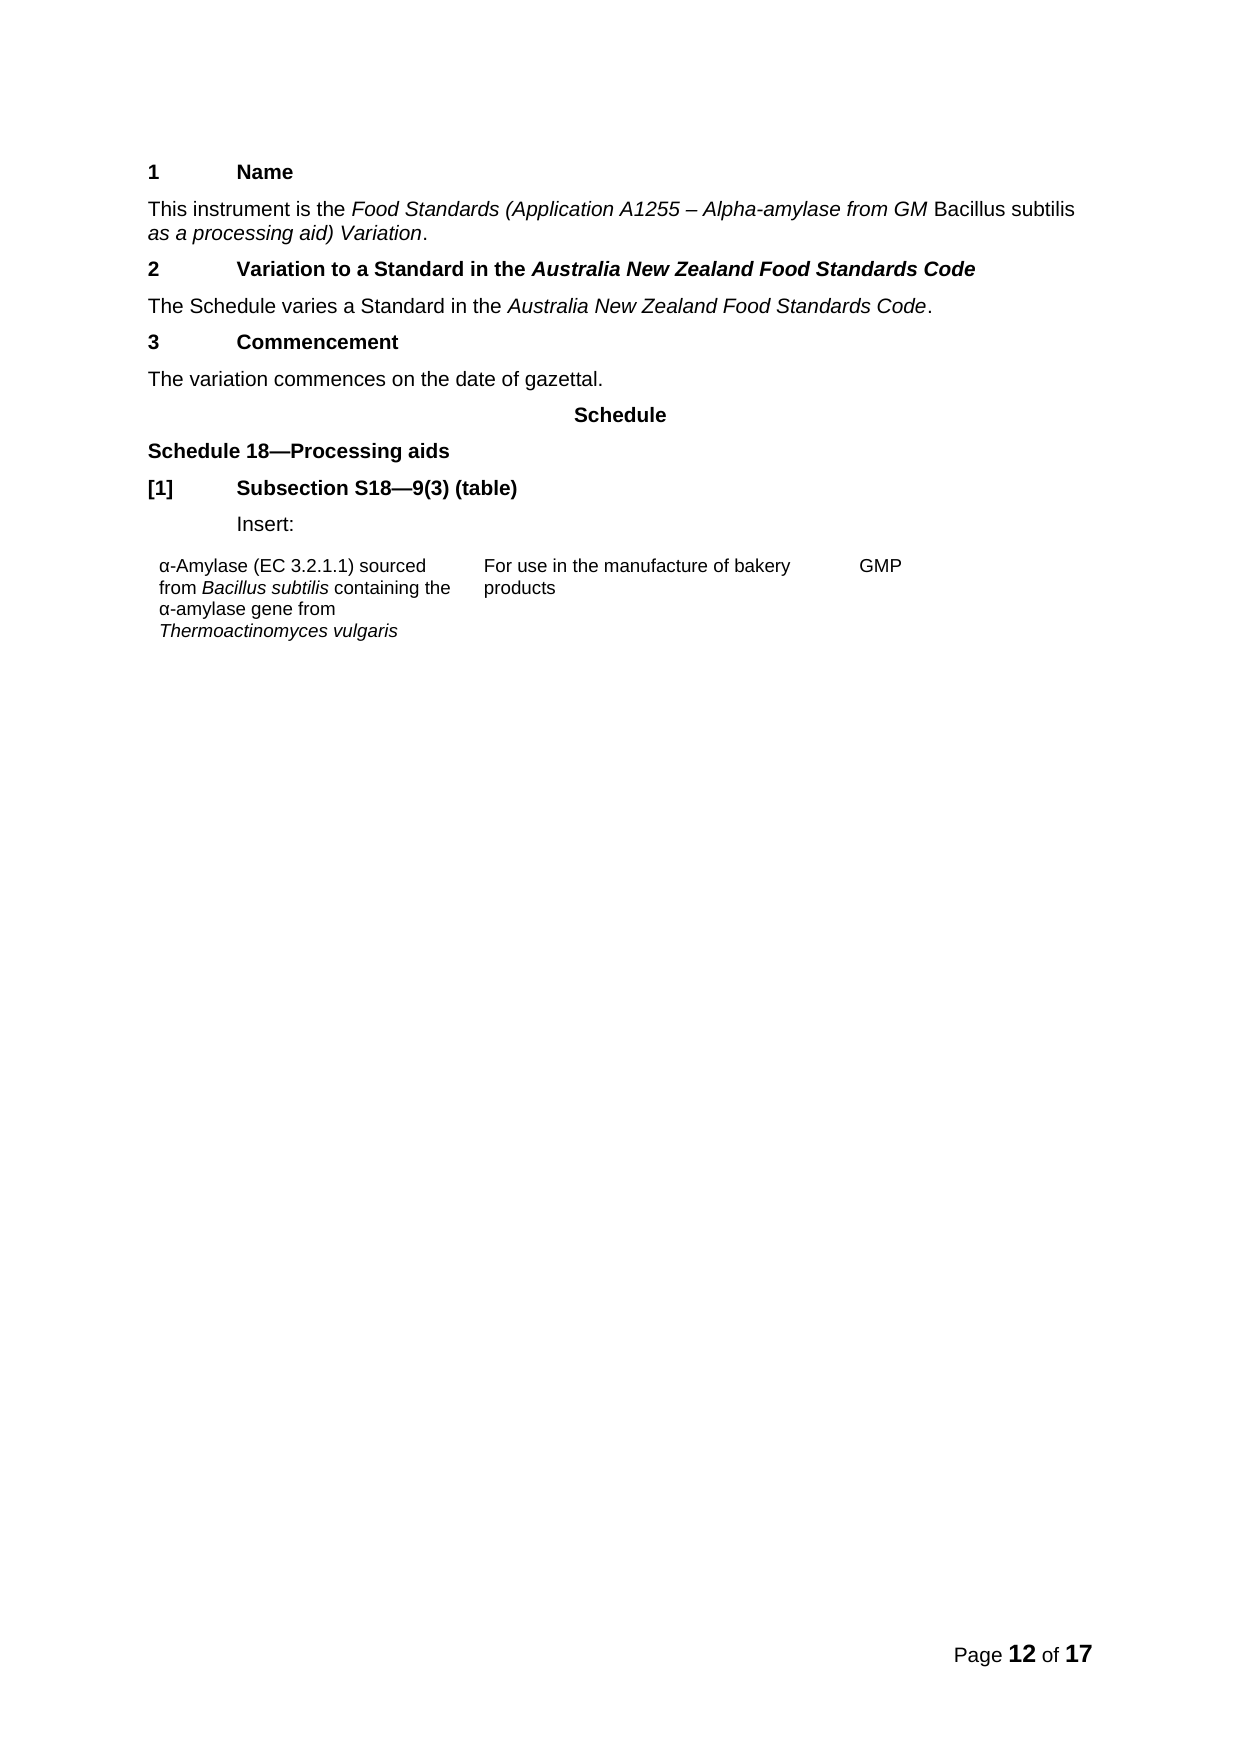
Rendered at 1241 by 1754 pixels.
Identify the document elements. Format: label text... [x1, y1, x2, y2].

subtitle 1 Name [148, 160, 1092, 184]
subtitle 3 Commencement [148, 330, 1092, 354]
text The variation commences on the date of gazettal. [148, 366, 1092, 390]
text This instrument is the Food Standards (Application A1255 – Alpha-amylase from GM Bacillus subtilis as a processing aid) Variation. [148, 197, 1092, 244]
table_header α-Amylase (EC 3.2.1.1) sourced from Bacillus subtilis containing the α-amylase gene from Thermoactinomyces vulgaris [148, 549, 472, 647]
table_header GMP [848, 549, 1093, 647]
subtitle Schedule 18—Processing aids [148, 439, 1092, 463]
text Insert: [148, 512, 1092, 536]
subtitle 2 Variation to a Standard in the Australia New Zealand Food Standards Code [148, 257, 1092, 281]
table_header For use in the manufacture of bakery products [473, 549, 848, 647]
subtitle [1] Subsection S18—9(3) (table) [148, 476, 1092, 500]
text The Schedule varies a Standard in the Australia New Zealand Food Standards Code. [148, 293, 1092, 317]
text Schedule [148, 403, 1092, 427]
